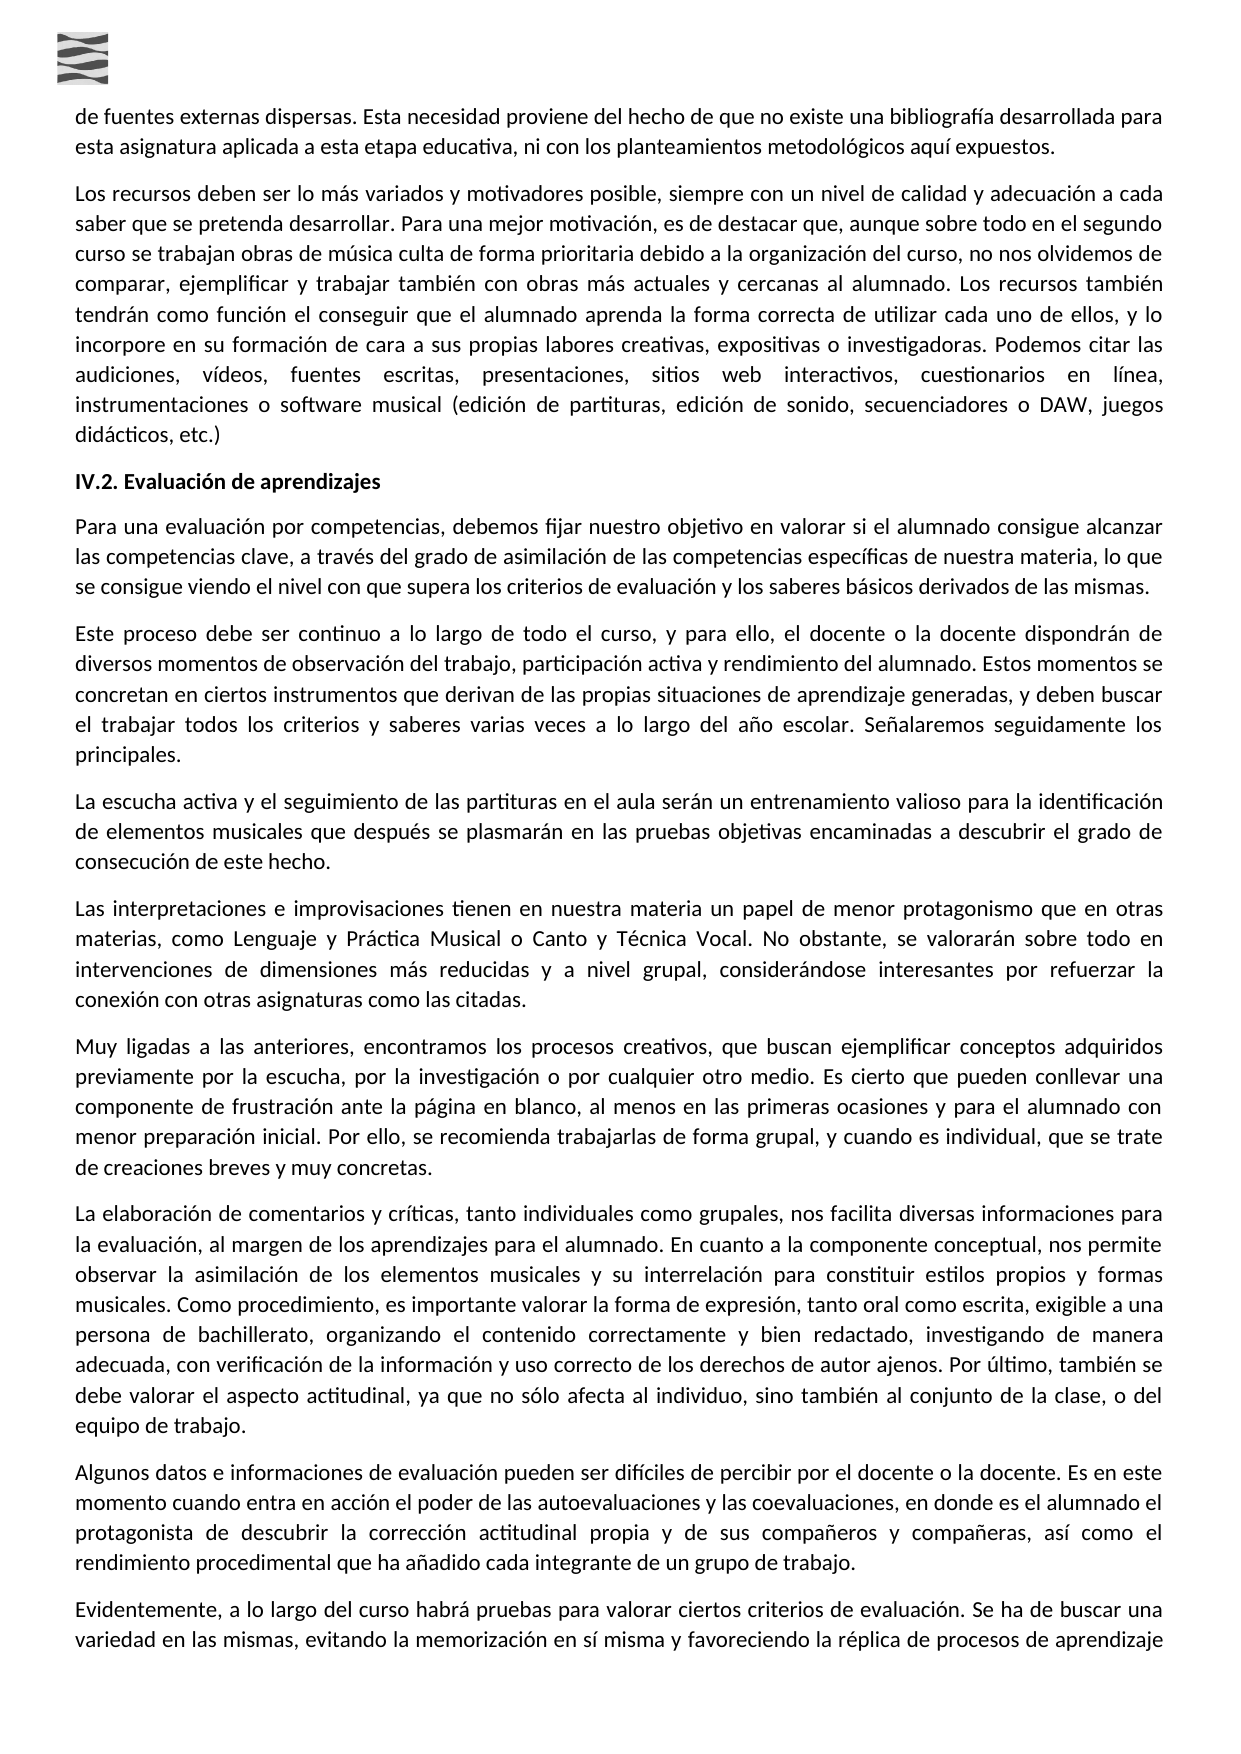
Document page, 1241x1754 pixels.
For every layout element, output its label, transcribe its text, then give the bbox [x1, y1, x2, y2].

text Muy ligadas a las anteriores, encontramos los procesos creativos, que buscan ejemplificar conceptos adquiridos previamente por la escucha, por la investigación o por cualquier otro medio. Es cierto que pueden conllevar una componente de frustración ante la página en blanco, al menos en las primeras ocasiones y para el alumnado con menor preparación inicial. Por ello, se recomienda trabajarlas de forma grupal, y cuando es individual, que se trate de creaciones breves y muy concretas. [75, 1032, 1165, 1181]
text La escucha activa y el seguimiento de las partituras en el aula serán un entrenamiento valioso para la identificación de elementos musicales que después se plasmarán en las pruebas objetivas encaminadas a descubrir el grado de consecución de este hecho. [75, 787, 1165, 876]
text Algunos datos e informaciones de evaluación pueden ser difíciles de percibir por el docente o la docente. Es en este momento cuando entra en acción el poder de las autoevaluaciones y las coevaluaciones, en donde es el alumnado el protagonista de descubrir la corrección actitudinal propia y de sus compañeros y compañeras, así como el rendimiento procedimental que ha añadido cada integrante de un grupo de trabajo. [75, 1458, 1165, 1577]
text La elaboración de comentarios y críticas, tanto individuales como grupales, nos facilita diversas informaciones para la evaluación, al margen de los aprendizajes para el alumnado. En cuanto a la componente conceptual, nos permite observar la asimilación de los elementos musicales y su interrelación para constituir estilos propios y formas musicales. Como procedimiento, es importante valorar la forma de expresión, tanto oral como escrita, exigible a una persona de bachillerato, organizando el contenido correctamente y bien redactado, investigando de manera adecuada, con verificación de la información y uso correcto de los derechos de autor ajenos. Por último, también se debe valorar el aspecto actitudinal, ya que no sólo afecta al individuo, sino también al conjunto de la clase, o del equipo de trabajo. [75, 1199, 1165, 1439]
text Para una evaluación por competencias, debemos fijar nuestro objetivo en valorar si el alumnado consigue alcanzar las competencias clave, a través del grado de asimilación de las competencias específicas de nuestra materia, lo que se consigue viendo el nivel con que supera los criterios de evaluación y los saberes básicos derivados de las mismas. [75, 512, 1165, 601]
text Este proceso debe ser continuo a lo largo de todo el curso, y para ello, el docente o la docente dispondrán de diversos momentos de observación del trabajo, participación activa y rendimiento del alumnado. Estos momentos se concretan en ciertos instrumentos que derivan de las propias situaciones de aprendizaje generadas, y deben buscar el trabajar todos los criterios y saberes varias veces a lo largo del año escolar. Señalaremos seguidamente los principales. [75, 619, 1165, 768]
text Los recursos deben ser lo más variados y motivadores posible, siempre con un nivel de calidad y adecuación a cada saber que se pretenda desarrollar. Para una mejor motivación, es de destacar que, aunque sobre todo en el segundo curso se trabajan obras de música culta de forma prioritaria debido a la organización del curso, no nos olvidemos de comparar, ejemplificar y trabajar también con obras más actuales y cercanas al alumnado. Los recursos también tendrán como función el conseguir que el alumnado aprenda la forma correcta de utilizar cada uno de ellos, y lo incorpore en su formación de cara a sus propias labores creativas, expositivas o investigadoras. Podemos citar las audiciones, vídeos, fuentes escritas, presentaciones, sitios web interactivos, cuestionarios en línea, instrumentaciones o software musical (edición de partituras, edición de sonido, secuenciadores o DAW, juegos didácticos, etc.) [75, 179, 1165, 448]
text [75, 102, 1165, 160]
text IV.2. Evaluación de aprendizajes [75, 467, 1165, 495]
text Las interpretaciones e improvisaciones tienen en nuestra materia un papel de menor protagonismo que en otras materias, como Lenguaje y Práctica Musical o Canto y Técnica Vocal. No obstante, se valorarán sobre todo en intervenciones de dimensiones más reducidas y a nivel grupal, considerándose interesantes por refuerzar la conexión con otras asignaturas como las citadas. [75, 894, 1165, 1013]
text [75, 1595, 1165, 1654]
